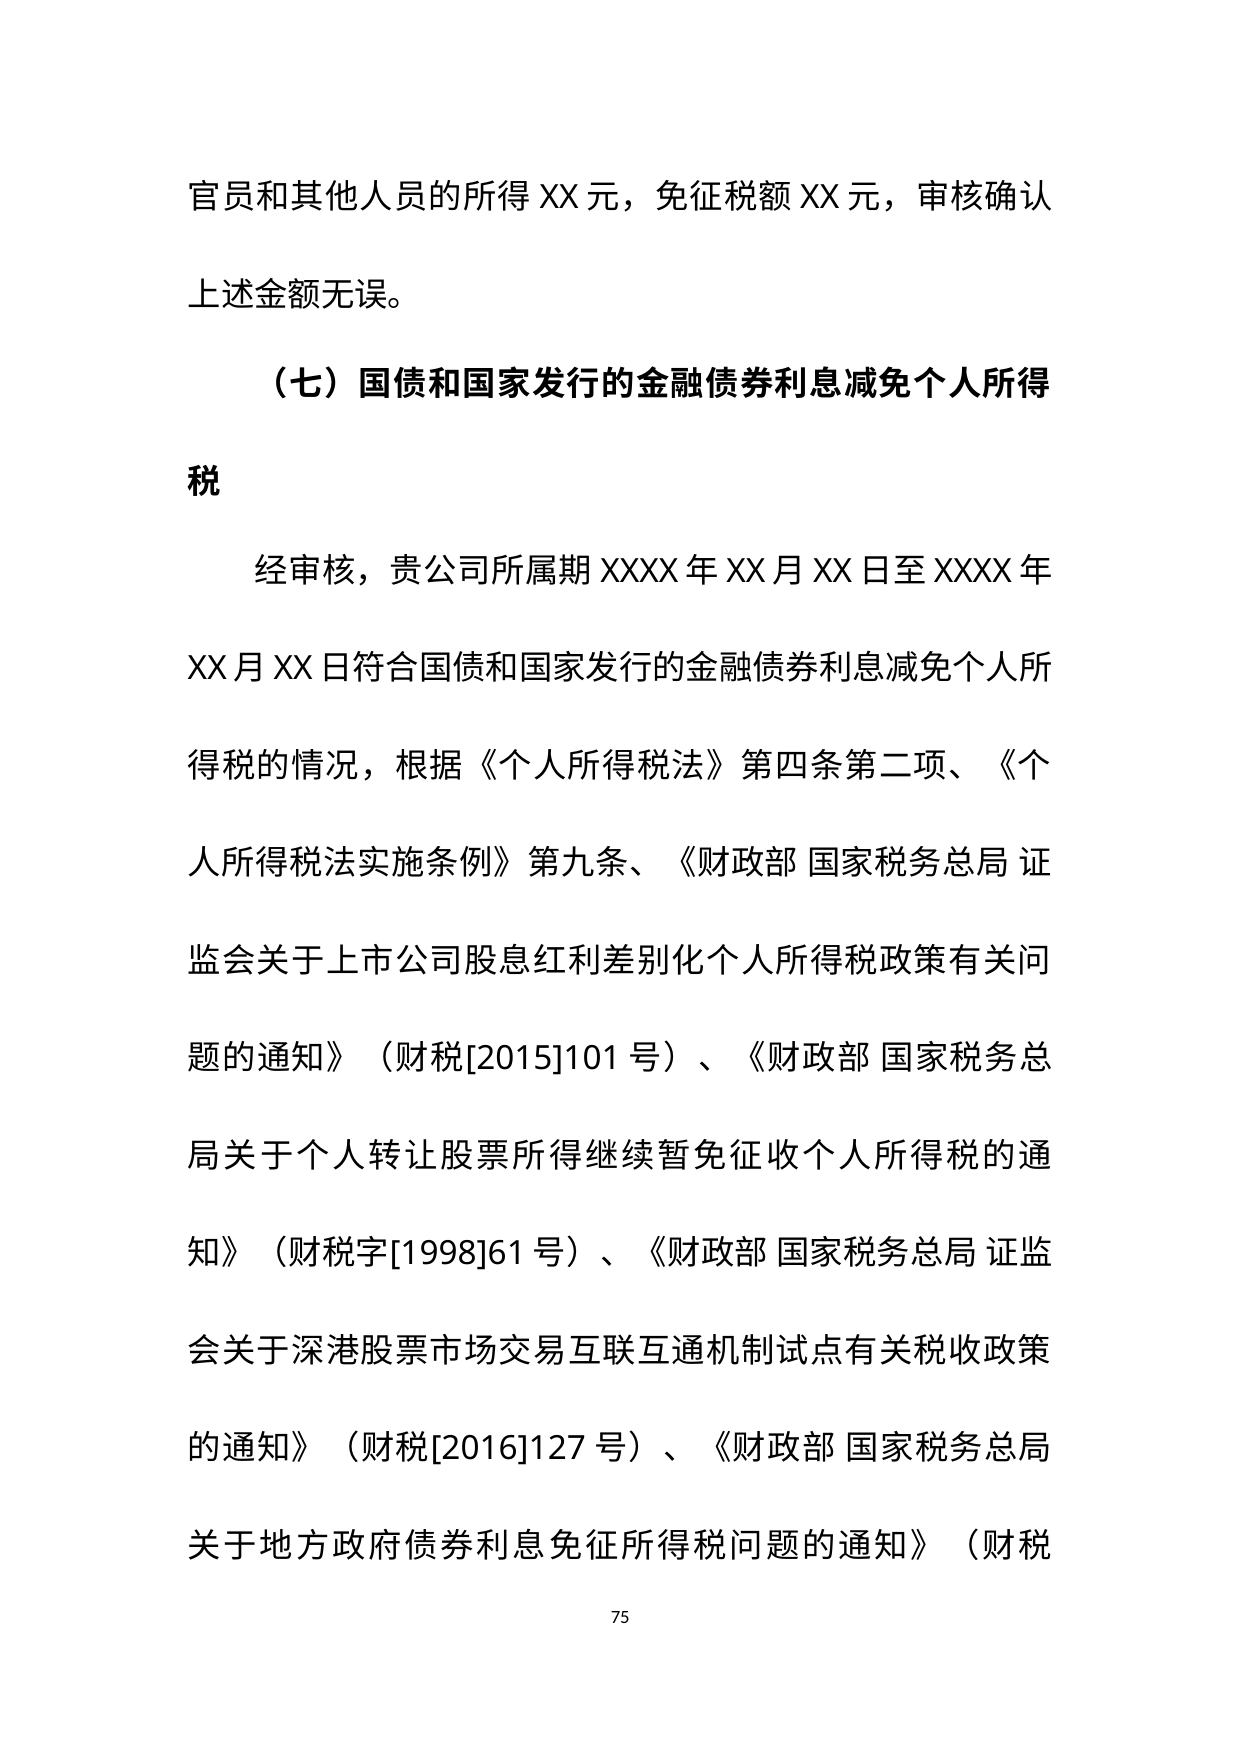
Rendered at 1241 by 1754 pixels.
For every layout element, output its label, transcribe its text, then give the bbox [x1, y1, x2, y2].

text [187, 535, 1053, 1575]
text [187, 162, 1053, 324]
text （七）国债和国家发行的金融债券利息减免个人所得税 [187, 348, 1053, 511]
